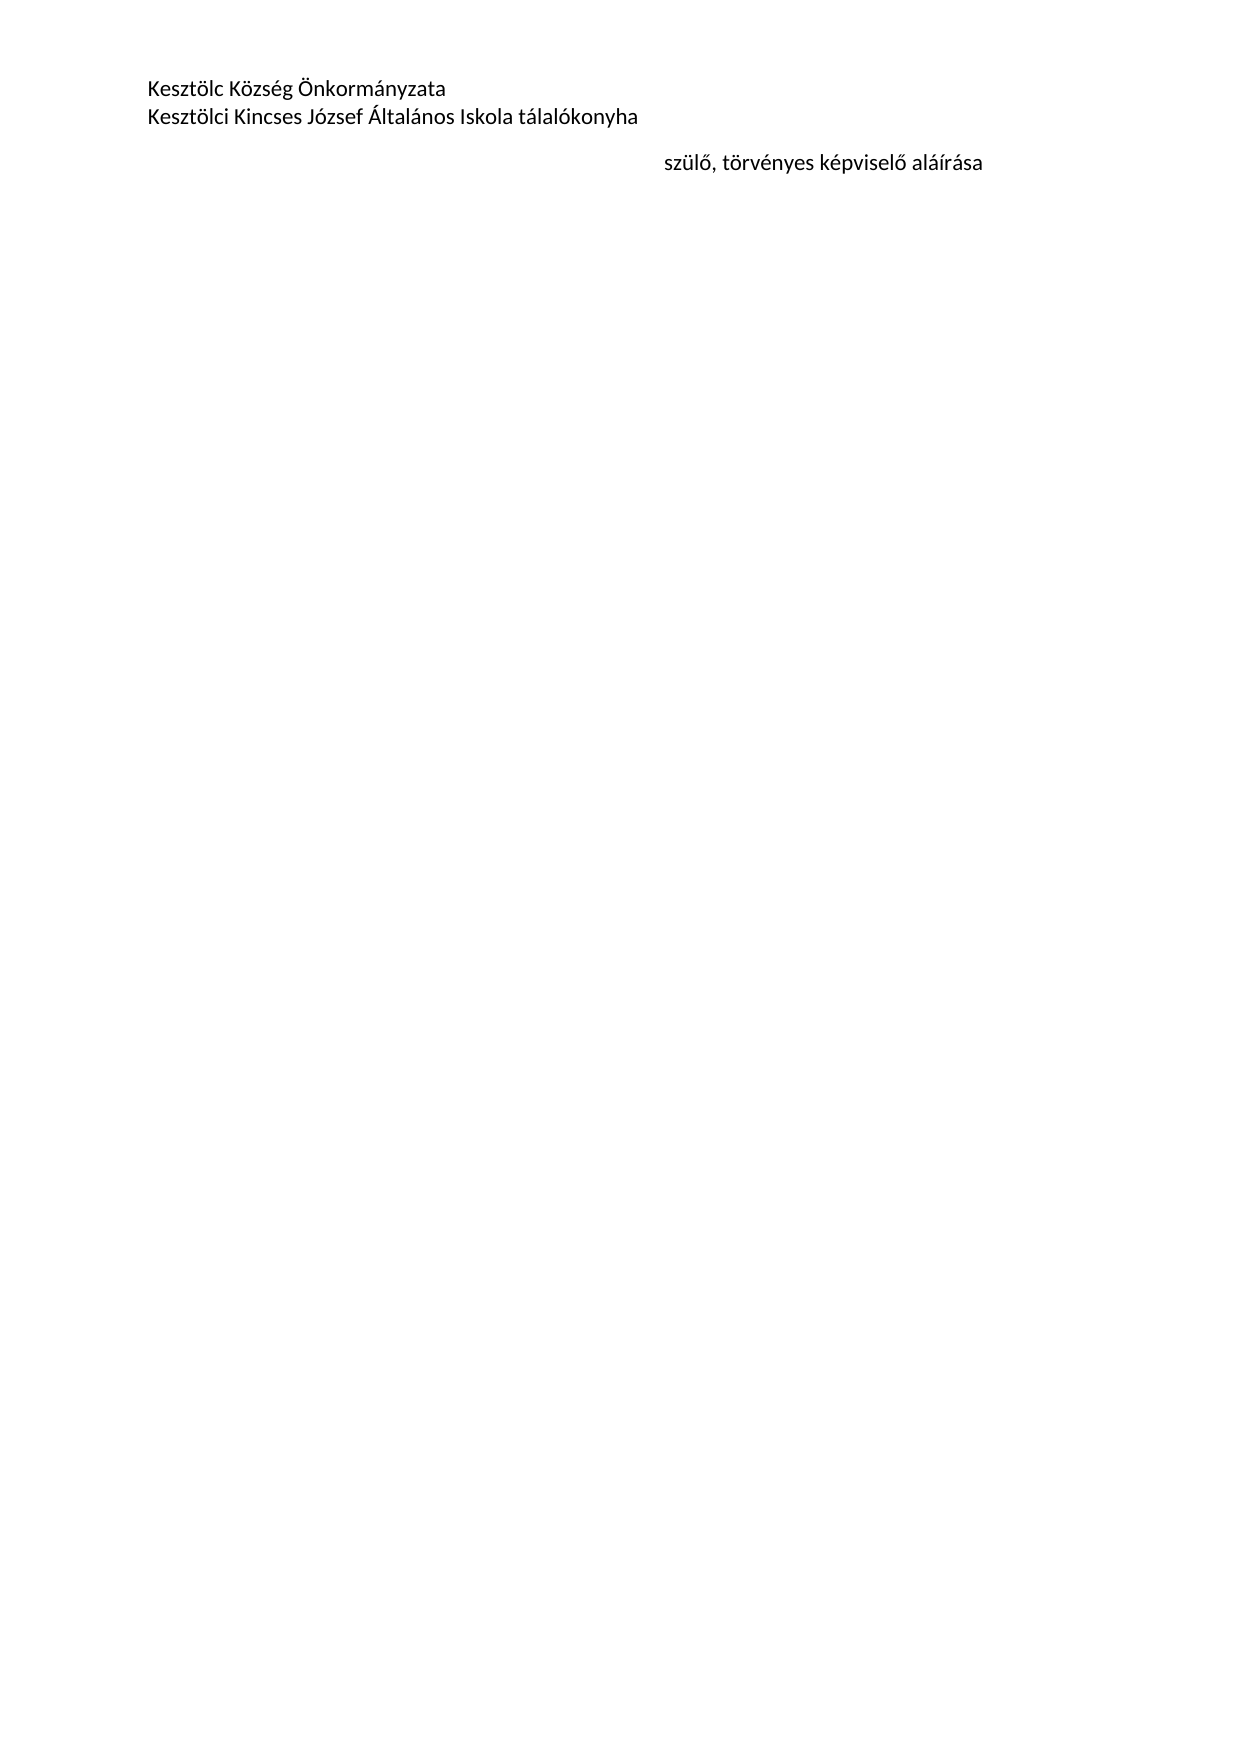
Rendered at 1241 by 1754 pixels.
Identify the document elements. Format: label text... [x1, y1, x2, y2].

text szülő, törvényes képviselő aláírása [148, 148, 1093, 176]
